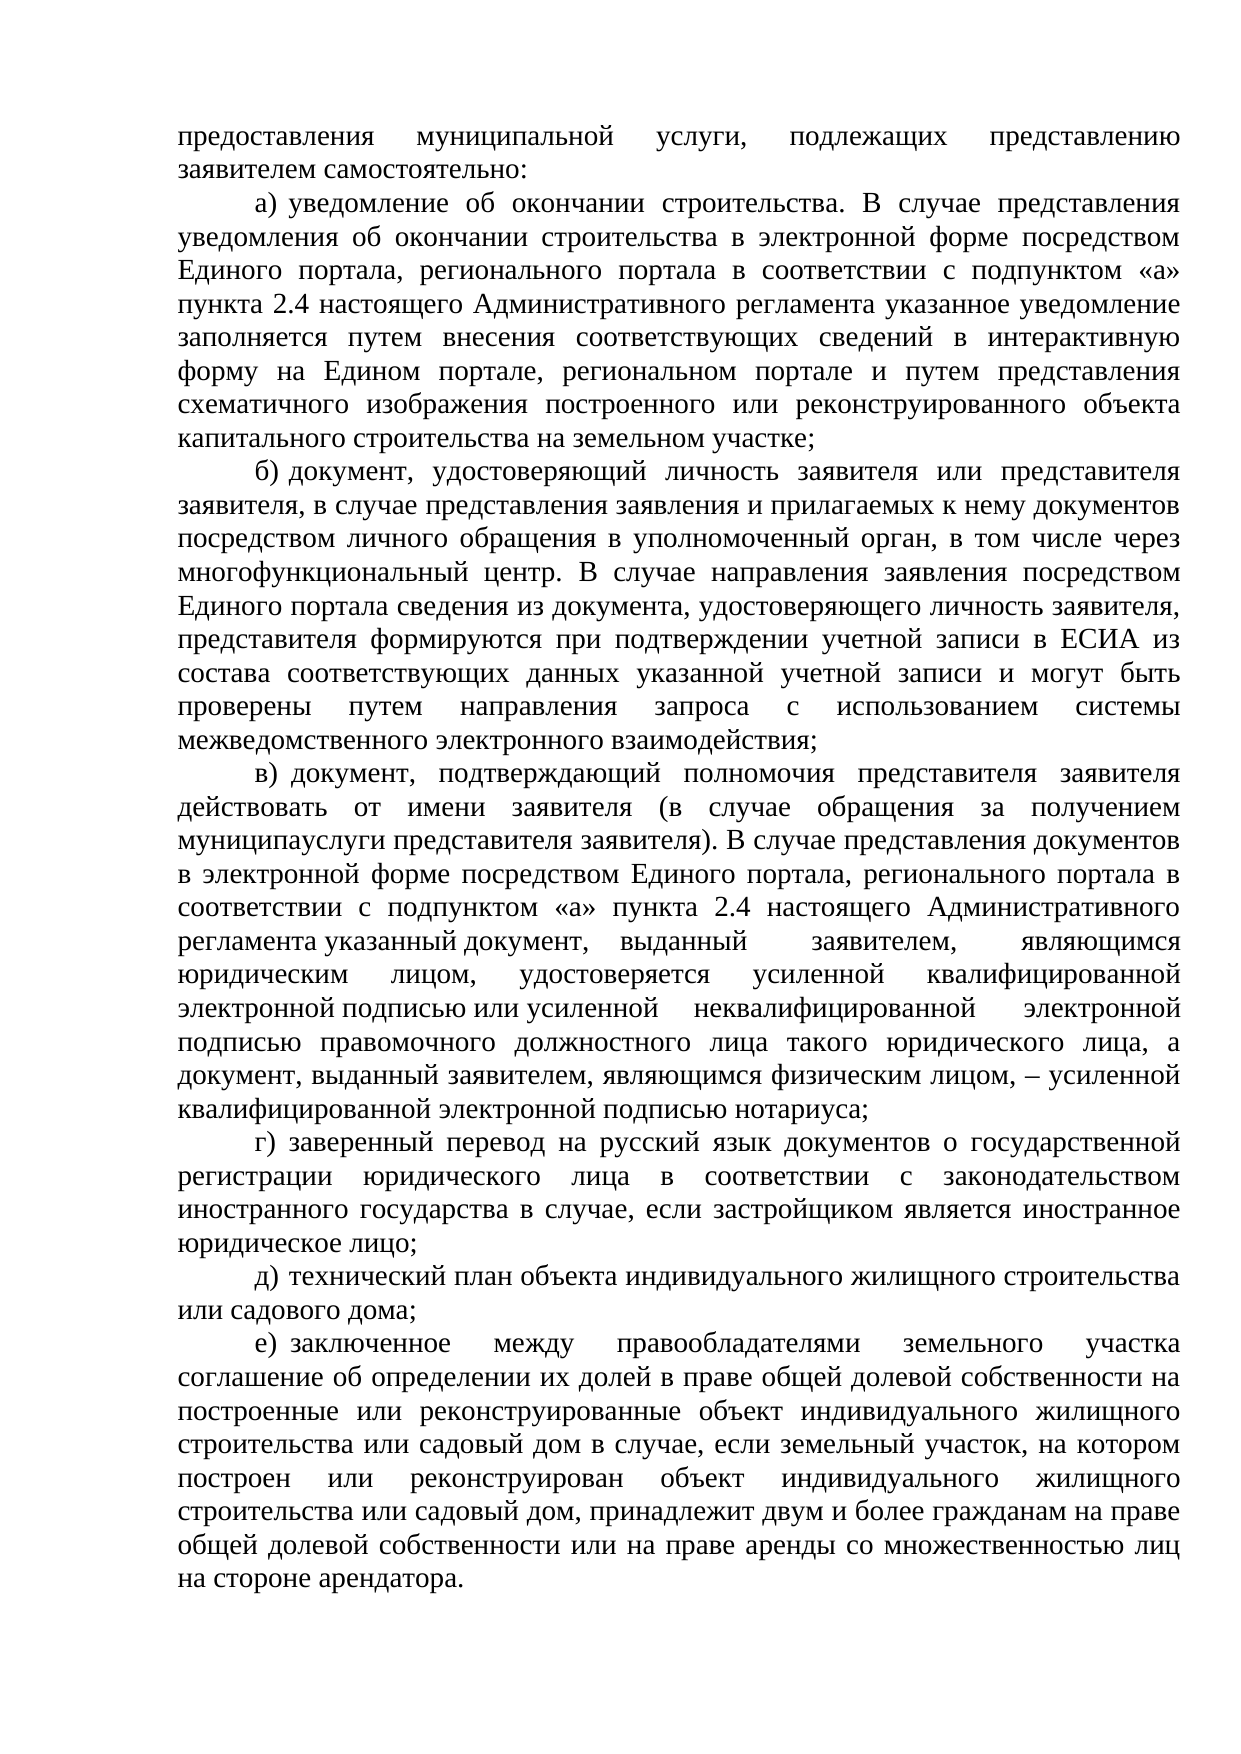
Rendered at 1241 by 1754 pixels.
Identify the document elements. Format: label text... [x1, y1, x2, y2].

text д) технический план объекта индивидуального жилищного строительства или садового дома; [177, 1258, 1181, 1326]
text в) документ, подтверждающий полномочия представителя заявителя действовать от имени заявителя (в случае обращения за получением муниципауслуги представителя заявителя). В случае представления документов в электронной форме посредством Единого портала, регионального портала в соответствии с подпунктом «а» пункта 2.4 настоящего Административного регламента указанный документ, выданный заявителем, являющимся юридическим лицом, удостоверяется усиленной квалифицированной электронной подписью или усиленной неквалифицированной электронной подписью правомочного должностного лица такого юридического лица, а документ, выданный заявителем, являющимся физическим лицом, – усиленной квалифицированной электронной подписью нотариуса; [177, 755, 1181, 1124]
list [177, 118, 1181, 185]
text г) заверенный перевод на русский язык документов о государственной регистрации юридического лица в соответствии с законодательством иностранного государства в случае, если застройщиком является иностранное юридическое лицо; [177, 1124, 1181, 1258]
text е) заключенное между правообладателями земельного участка соглашение об определении их долей в праве общей долевой собственности на построенные или реконструированные объект индивидуального жилищного строительства или садовый дом в случае, если земельный участок, на котором построен или реконструирован объект индивидуального жилищного строительства или садовый дом, принадлежит двум и более гражданам на праве общей долевой собственности или на праве аренды со множественностью лиц на стороне арендатора. [177, 1326, 1181, 1594]
text а) уведомление об окончании строительства. В случае представления уведомления об окончании строительства в электронной форме посредством Единого портала, регионального портала в соответствии с подпунктом «а» пункта 2.4 настоящего Административного регламента указанное уведомление заполняется путем внесения соответствующих сведений в интерактивную форму на Едином портале, региональном портале и путем представления схематичного изображения построенного или реконструированного объекта капитального строительства на земельном участке; [177, 185, 1181, 453]
text б) документ, удостоверяющий личность заявителя или представителя заявителя, в случае представления заявления и прилагаемых к нему документов посредством личного обращения в уполномоченный орган, в том числе через многофункциональный центр. В случае направления заявления посредством Единого портала сведения из документа, удостоверяющего личность заявителя, представителя формируются при подтверждении учетной записи в ЕСИА из состава соответствующих данных указанной учетной записи и могут быть проверены путем направления запроса с использованием системы межведомственного электронного взаимодействия; [177, 453, 1181, 755]
